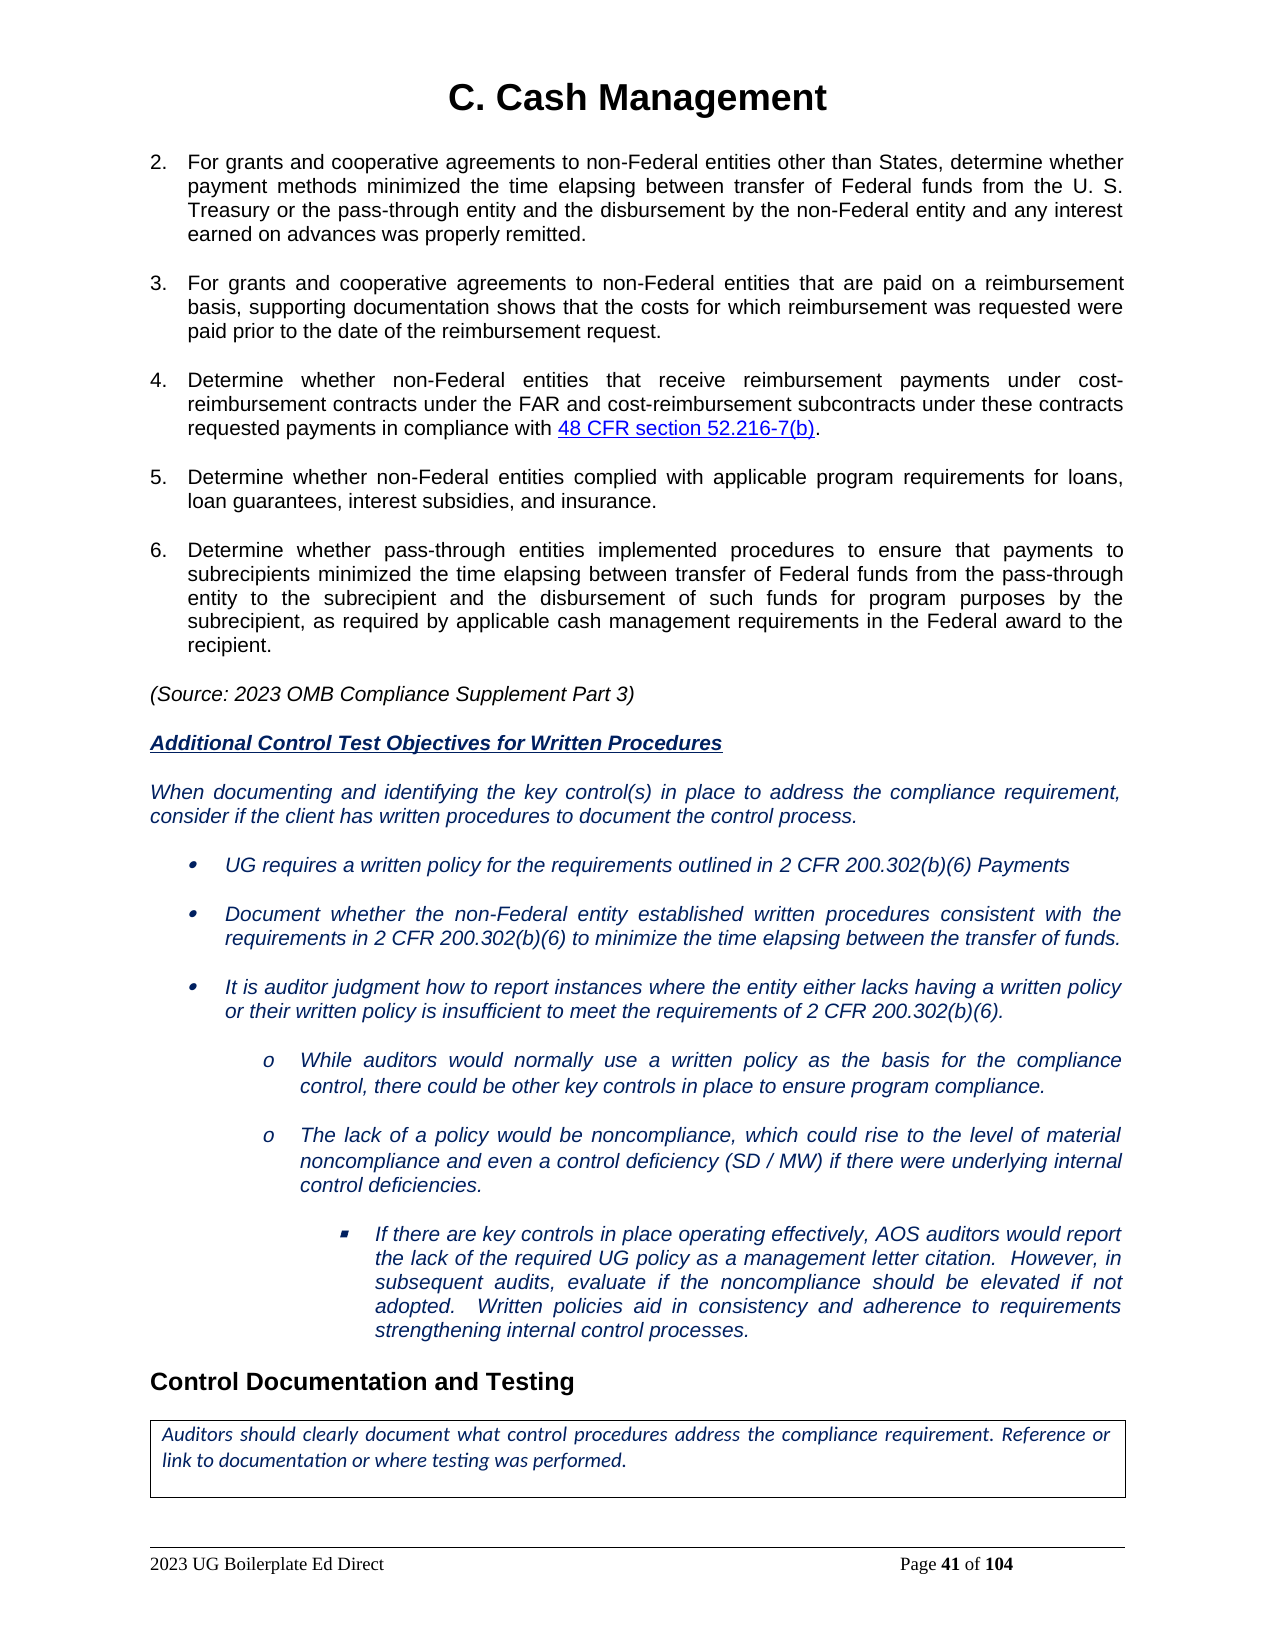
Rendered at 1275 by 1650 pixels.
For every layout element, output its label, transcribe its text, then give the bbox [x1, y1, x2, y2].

subtitle While auditors would normally use a written policy as the basis for the compliance control, there could be other key controls in place to ensure program compliance. [262, 1048, 1125, 1098]
list If there are key controls in place operating effectively, AOS auditors would report the lack of the required UG policy as a management letter citation. However, in subsequent audits, evaluate if the noncompliance should be elevated if not adopted. Written policies aid in consistency and adherence to requirements strengthening internal control processes. [337, 1222, 1125, 1342]
text When documenting and identifying the key control(s) in place to address the compliance requirement, consider if the client has written procedures to document the control process. [150, 780, 1125, 828]
text 2. For grants and cooperative agreements to non-Federal entities other than States, determine whether payment methods minimized the time elapsing between transfer of Federal funds from the U. S. Treasury or the pass-through entity and the disbursement by the non-Federal entity and any interest earned on advances was properly remitted. [150, 150, 1125, 246]
text 3. For grants and cooperative agreements to non-Federal entities that are paid on a reimbursement basis, supporting documentation shows that the costs for which reimbursement was requested were paid prior to the date of the reimbursement request. [150, 271, 1125, 343]
subtitle Document whether the non-Federal entity established written procedures consistent with the requirements in 2 CFR 200.302(b)(6) to minimize the time elapsing between the transfer of funds. [187, 902, 1125, 950]
text 4. Determine whether non-Federal entities that receive reimbursement payments under cost-reimbursement contracts under the FAR and cost-reimbursement subcontracts under these contracts requested payments in compliance with 48 CFR section 52.216-7(b). [150, 368, 1125, 439]
text Control Documentation and Testing [150, 1367, 1125, 1395]
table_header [151, 1421, 1125, 1497]
text 5. Determine whether non-Federal entities complied with applicable program requirements for loans, loan guarantees, interest subsidies, and insurance. [150, 464, 1125, 512]
text 6. Determine whether pass-through entities implemented procedures to ensure that payments to subrecipients minimized the time elapsing between transfer of Federal funds from the pass-through entity to the subrecipient and the disbursement of such funds for program purposes by the subrecipient, as required by applicable cash management requirements in the Federal award to the recipient. [150, 537, 1125, 657]
text (Source: 2023 OMB Compliance Supplement Part 3) [150, 682, 1125, 706]
list UG requires a written policy for the requirements outlined in 2 CFR 200.302(b)(6) Payments [187, 853, 1125, 877]
subtitle It is auditor judgment how to report instances where the entity either lacks having a written policy or their written policy is insufficient to meet the requirements of 2 CFR 200.302(b)(6). [187, 975, 1125, 1023]
text Additional Control Test Objectives for Written Procedures [150, 731, 1125, 755]
subtitle The lack of a policy would be noncompliance, which could rise to the level of material noncompliance and even a control deficiency (SD / MW) if there were underlying internal control deficiencies. [262, 1123, 1125, 1197]
